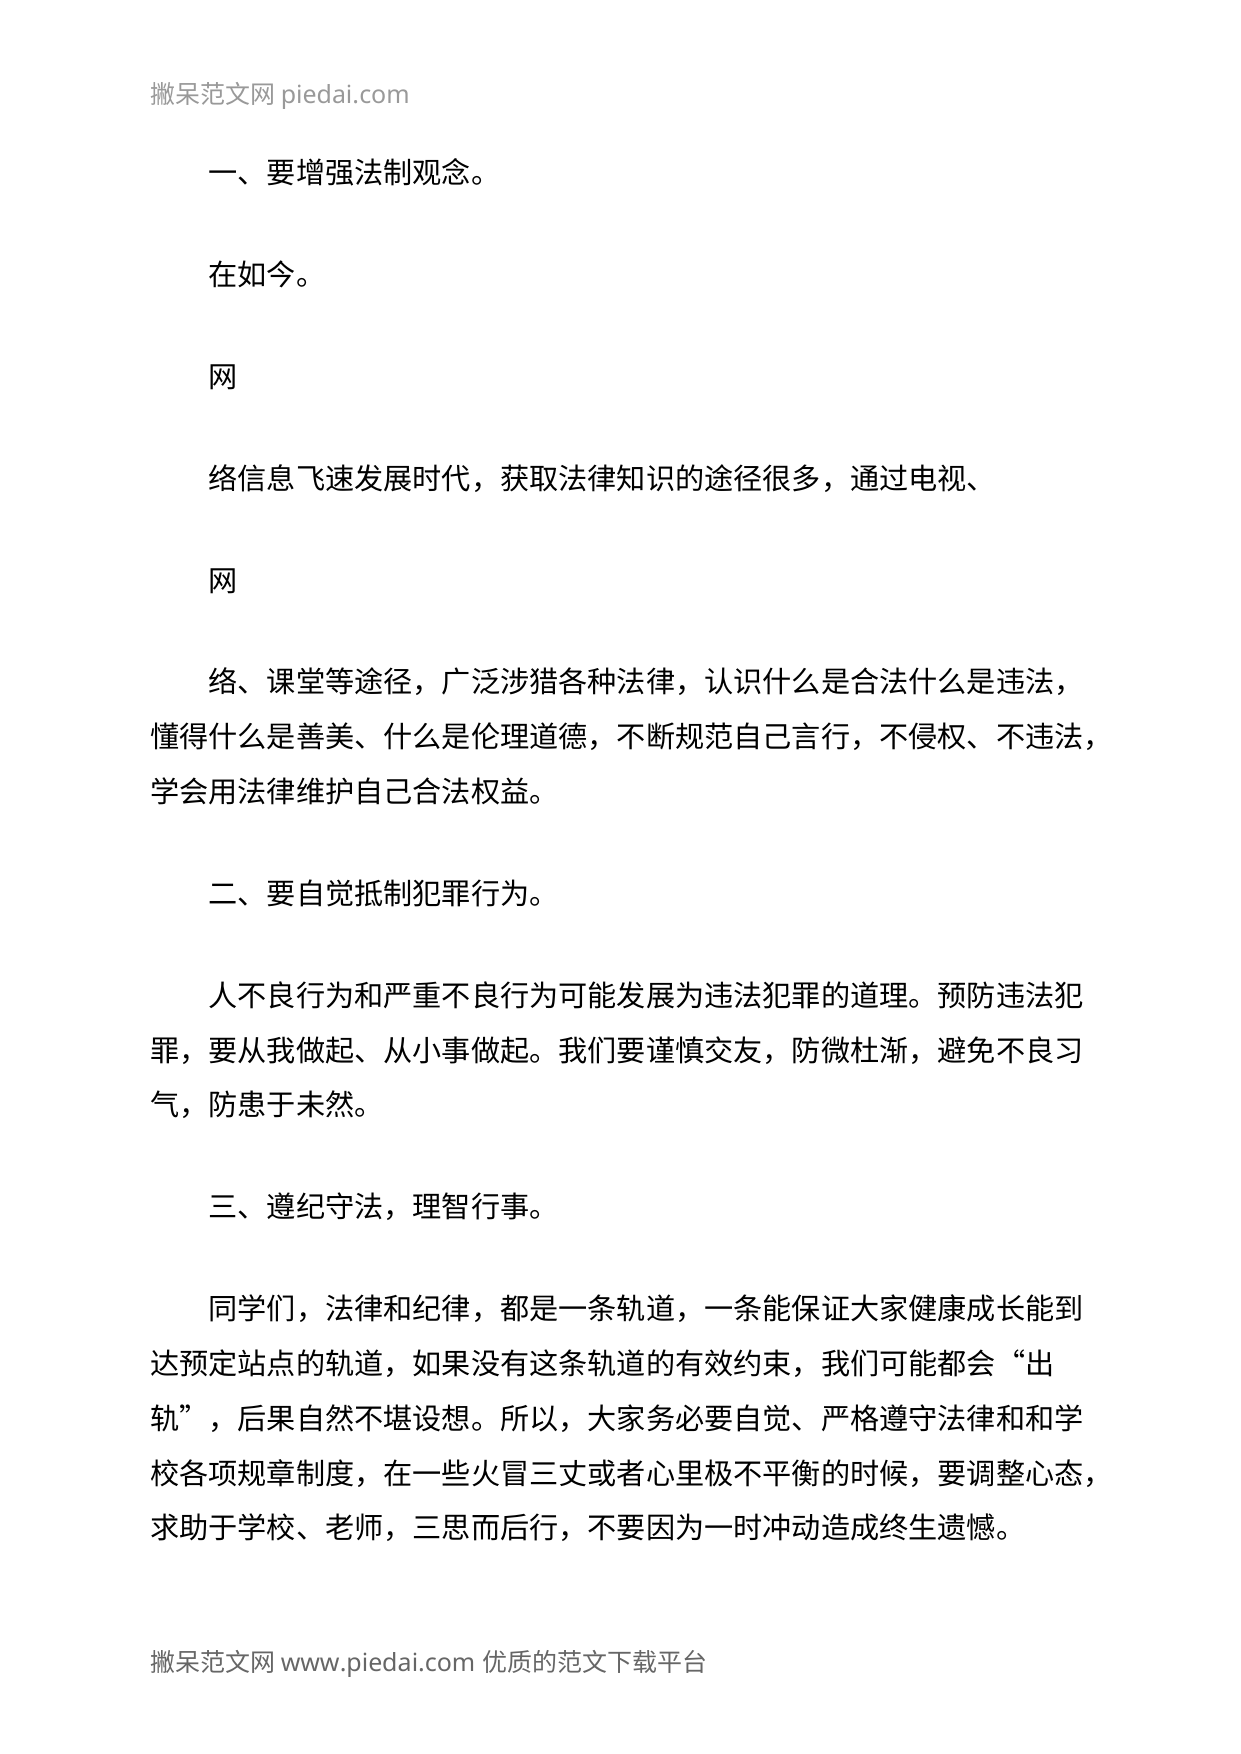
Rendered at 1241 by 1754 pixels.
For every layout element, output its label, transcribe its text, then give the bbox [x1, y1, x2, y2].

text 人不良行为和严重不良行为可能发展为违法犯罪的道理。预防违法犯罪，要从我做起、从小事做起。我们要谨慎交友，防微杜渐，避免不良习气，防患于未然。 [150, 972, 1090, 1124]
text 网 [150, 353, 1090, 396]
text 在如今。 [150, 252, 1090, 294]
text 络、课堂等途径，广泛涉猎各种法律，认识什么是合法什么是违法，懂得什么是善美、什么是伦理道德，不断规范自己言行，不侵权、不违法，学会用法律维护自己合法权益。 [150, 659, 1090, 811]
text 网 [150, 557, 1090, 599]
text 络信息飞速发展时代，获取法律知识的途径很多，通过电视、 [150, 455, 1090, 498]
text 一、要增强法制观念。 [150, 150, 1090, 192]
text 二、要自觉抵制犯罪行为。 [150, 870, 1090, 913]
text 同学们，法律和纪律，都是一条轨道，一条能保证大家健康成长能到达预定站点的轨道，如果没有这条轨道的有效约束，我们可能都会“出轨”，后果自然不堪设想。所以，大家务必要自觉、严格遵守法律和和学校各项规章制度，在一些火冒三丈或者心里极不平衡的时候，要调整心态，求助于学校、老师，三思而后行，不要因为一时冲动造成终生遗憾。 [150, 1286, 1090, 1547]
text 三、遵纪守法，理智行事。 [150, 1184, 1090, 1226]
